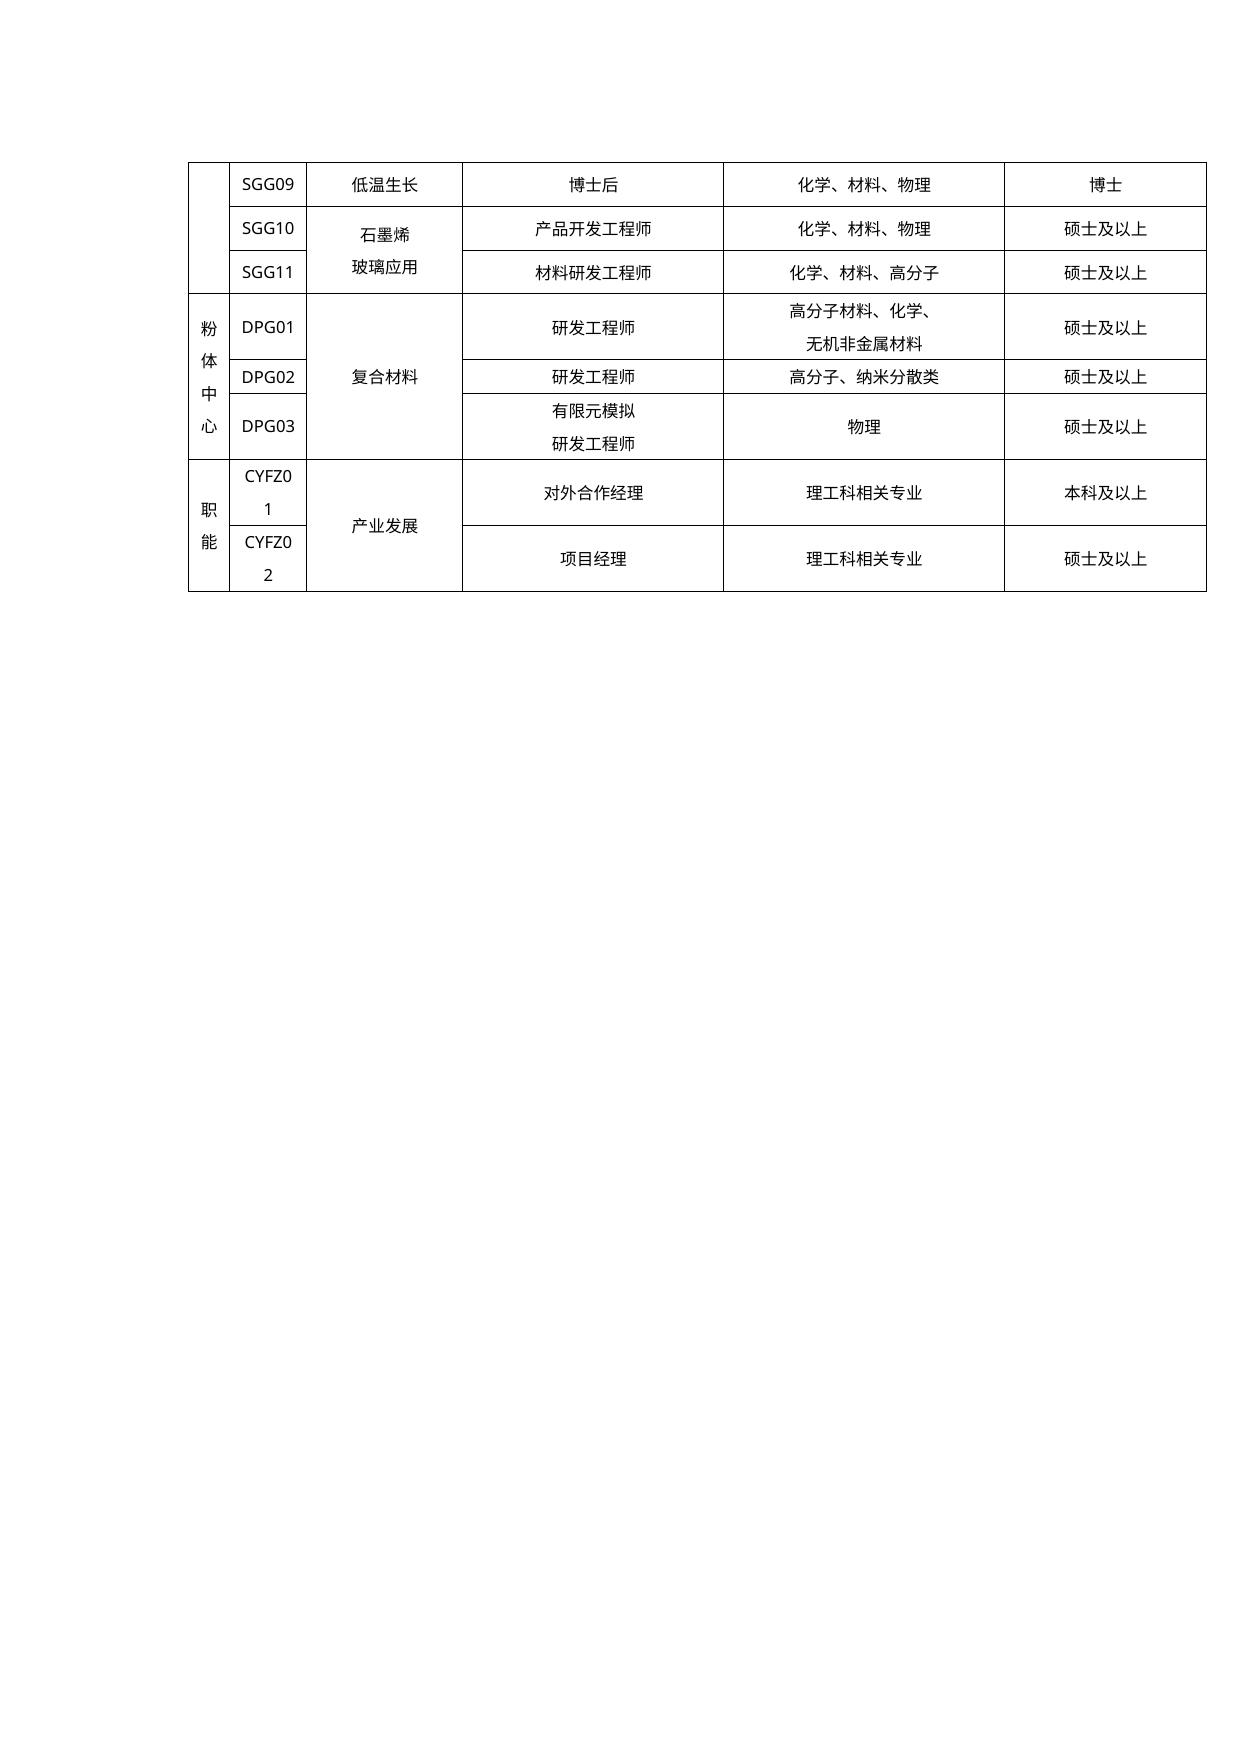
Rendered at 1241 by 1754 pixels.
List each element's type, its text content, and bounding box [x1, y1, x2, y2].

table_cell 产品开发工程师 [463, 207, 723, 249]
table_cell 高分子材料、化学、 无机非金属材料 [724, 294, 1004, 359]
table_cell 石墨烯玻璃 低温生长 [307, 163, 462, 206]
table_cell 化学、材料、高分子 [724, 251, 1004, 293]
table_cell 研发工程师 [463, 294, 723, 359]
table_cell 石墨烯 玻璃应用 [307, 207, 462, 293]
table_cell 项目经理 [463, 526, 723, 591]
table_cell 高分子、纳米分散类 [724, 360, 1004, 393]
table_cell 硕士及以上 [1005, 294, 1206, 359]
table_cell 物理 [724, 394, 1004, 459]
table_cell 化学、材料、物理 [724, 163, 1004, 206]
table_cell DPG01 [230, 294, 306, 359]
table_cell 职 能 [189, 460, 229, 591]
table_cell 硕士及以上 [1005, 251, 1206, 293]
table_cell DPG03 [230, 394, 306, 459]
table_cell 硕士及以上 [1005, 526, 1206, 591]
table_cell 理工科相关专业 [724, 526, 1004, 591]
table_cell 化学、材料、物理 [724, 207, 1004, 249]
table_cell DPG02 [230, 360, 306, 393]
table_cell 材料研发工程师 [463, 251, 723, 293]
table_cell 对外合作经理 [463, 460, 723, 525]
table_cell 硕士及以上 [1005, 394, 1206, 459]
table_cell 博士 [1005, 163, 1206, 206]
table_cell 理工科相关专业 [724, 460, 1004, 525]
table_cell 有限元模拟 研发工程师 [463, 394, 723, 459]
table_cell 硕士及以上 [1005, 360, 1206, 393]
table_cell SGG09 [230, 163, 306, 206]
table_cell 产业发展 [307, 460, 462, 591]
table_cell 博士后 [463, 163, 723, 206]
table_cell 粉 体 中 心 [189, 294, 229, 459]
table_cell CYFZ02 [230, 526, 306, 591]
table_cell 复合材料 [307, 294, 462, 459]
table_cell SGG10 [230, 207, 306, 249]
table_cell 本科及以上 [1005, 460, 1206, 525]
table_cell CYFZ01 [230, 460, 306, 525]
table_cell 硕士及以上 [1005, 207, 1206, 249]
table_cell 研发工程师 [463, 360, 723, 393]
table_cell SGG11 [230, 251, 306, 293]
